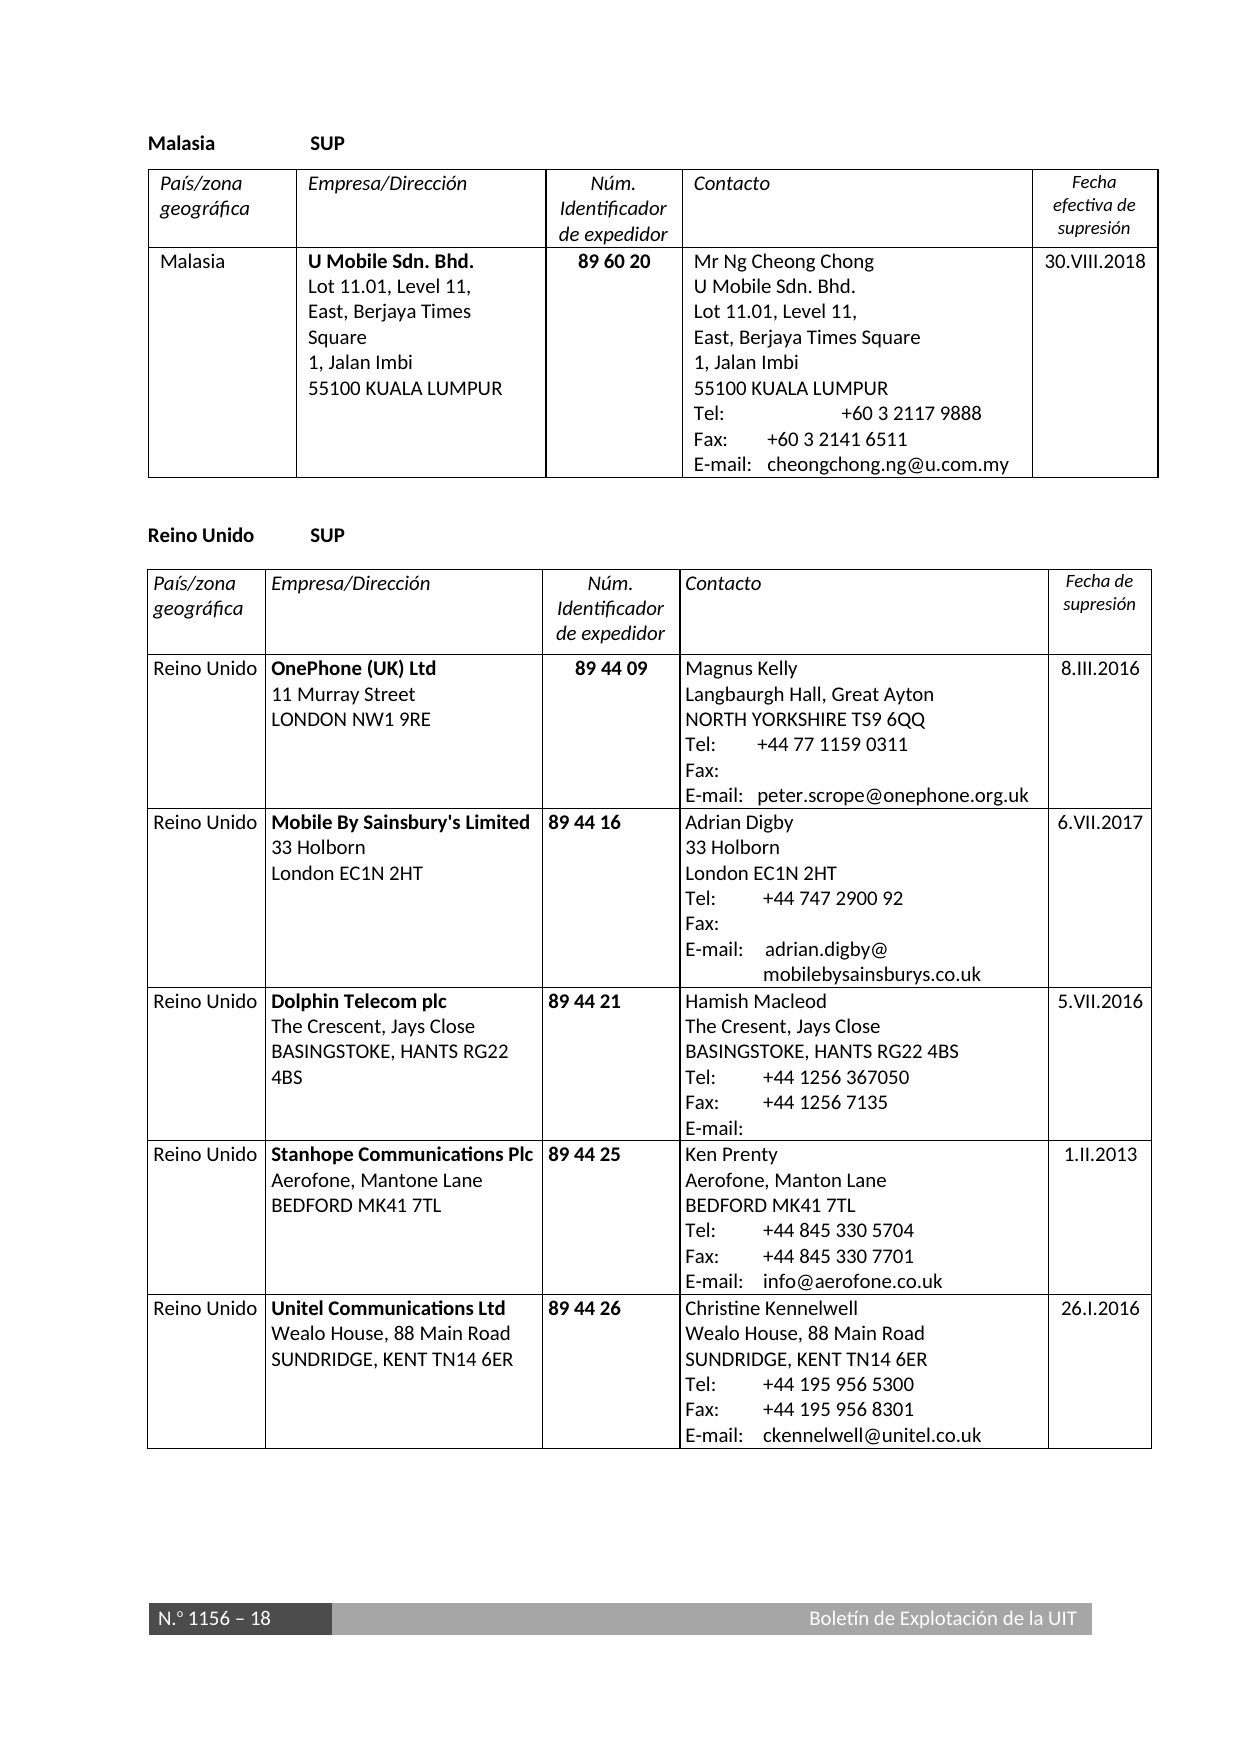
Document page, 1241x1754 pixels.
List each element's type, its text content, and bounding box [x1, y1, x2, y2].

table_cell 89 44 21 [543, 988, 679, 1140]
table_cell 26.I.2016 [1049, 1295, 1151, 1447]
table_cell Mr Ng Cheong Chong U Mobile Sdn. Bhd. Lot 11.01, Level 11, East, Berjaya Times Square 1, Jalan Imbi 55100 KUALA LUMPUR Tel: +60 3 2117 9888 Fax: +60 3 2141 6511 E-mail: cheongchong.ng@u.com.my [683, 248, 1032, 477]
table_cell Reino Unido [148, 655, 265, 808]
table_header Contacto [681, 570, 1048, 654]
table_cell 8.III.2016 [1049, 655, 1151, 808]
text Malasia SUP [148, 131, 1092, 156]
table_header Fecha de supresión [1049, 570, 1151, 654]
table_cell Adrian Digby 33 Holborn London EC1N 2HT Tel: +44 747 2900 92 Fax: E-mail: adrian.digby@ mobilebysainsburys.co.uk [681, 809, 1048, 987]
table_cell Hamish Macleod The Cresent, Jays Close BASINGSTOKE, HANTS RG22 4BS Tel: +44 1256 367050 Fax: +44 1256 7135 E-mail: [681, 988, 1048, 1140]
table_cell 5.VII.2016 [1049, 988, 1151, 1140]
table_header Empresa/Dirección [297, 170, 545, 246]
table_cell 89 44 26 [543, 1295, 679, 1447]
table_header País/zona geográfica [148, 570, 265, 654]
table_header Contacto [683, 170, 1032, 246]
table_cell Dolphin Telecom plc The Crescent, Jays Close BASINGSTOKE, HANTS RG22 4BS [266, 988, 542, 1140]
table_header Núm. Identificador de expedidor [547, 170, 682, 246]
table_cell 89 44 25 [543, 1141, 679, 1294]
table_cell Malasia [149, 248, 296, 477]
table_header Fecha efectiva de supresión [1033, 170, 1157, 246]
table_header Núm. Identificador de expedidor [543, 570, 679, 654]
table_cell Magnus Kelly Langbaurgh Hall, Great Ayton NORTH YORKSHIRE TS9 6QQ Tel: +44 77 1159 0311 Fax: E-mail: peter.scrope@onephone.org.uk [681, 655, 1048, 808]
table_cell Reino Unido [148, 809, 265, 987]
table_header País/zona geográfica [149, 170, 296, 246]
table_cell 89 44 16 [543, 809, 679, 987]
table_cell Reino Unido [148, 1141, 265, 1294]
table_cell 30.VIII.2018 [1033, 248, 1157, 477]
table_cell Unitel Communications Ltd Wealo House, 88 Main Road SUNDRIDGE, KENT TN14 6ER [266, 1295, 542, 1447]
table_cell 6.VII.2017 [1049, 809, 1151, 987]
table_cell U Mobile Sdn. Bhd. Lot 11.01, Level 11, East, Berjaya Times Square 1, Jalan Imbi 55100 KUALA LUMPUR [297, 248, 545, 477]
table_cell Christine Kennelwell Wealo House, 88 Main Road SUNDRIDGE, KENT TN14 6ER Tel: +44 195 956 5300 Fax: +44 195 956 8301 E-mail: ckennelwell@unitel.co.uk [681, 1295, 1048, 1447]
table_cell 1.II.2013 [1049, 1141, 1151, 1294]
table_cell Reino Unido [148, 988, 265, 1140]
table_cell OnePhone (UK) Ltd 11 Murray Street LONDON NW1 9RE [266, 655, 542, 808]
table_cell 89 60 20 [547, 248, 682, 477]
table_header Empresa/Dirección [266, 570, 542, 654]
text Reino Unido SUP [148, 522, 1092, 548]
table_cell 89 44 09 [543, 655, 679, 808]
table_cell Stanhope Communications Plc Aerofone, Mantone Lane BEDFORD MK41 7TL [266, 1141, 542, 1294]
table_cell Ken Prenty Aerofone, Manton Lane BEDFORD MK41 7TL Tel: +44 845 330 5704 Fax: +44 845 330 7701 E-mail: info@aerofone.co.uk [681, 1141, 1048, 1294]
table_cell Mobile By Sainsbury's Limited 33 Holborn London EC1N 2HT [266, 809, 542, 987]
table_cell Reino Unido [148, 1295, 265, 1447]
